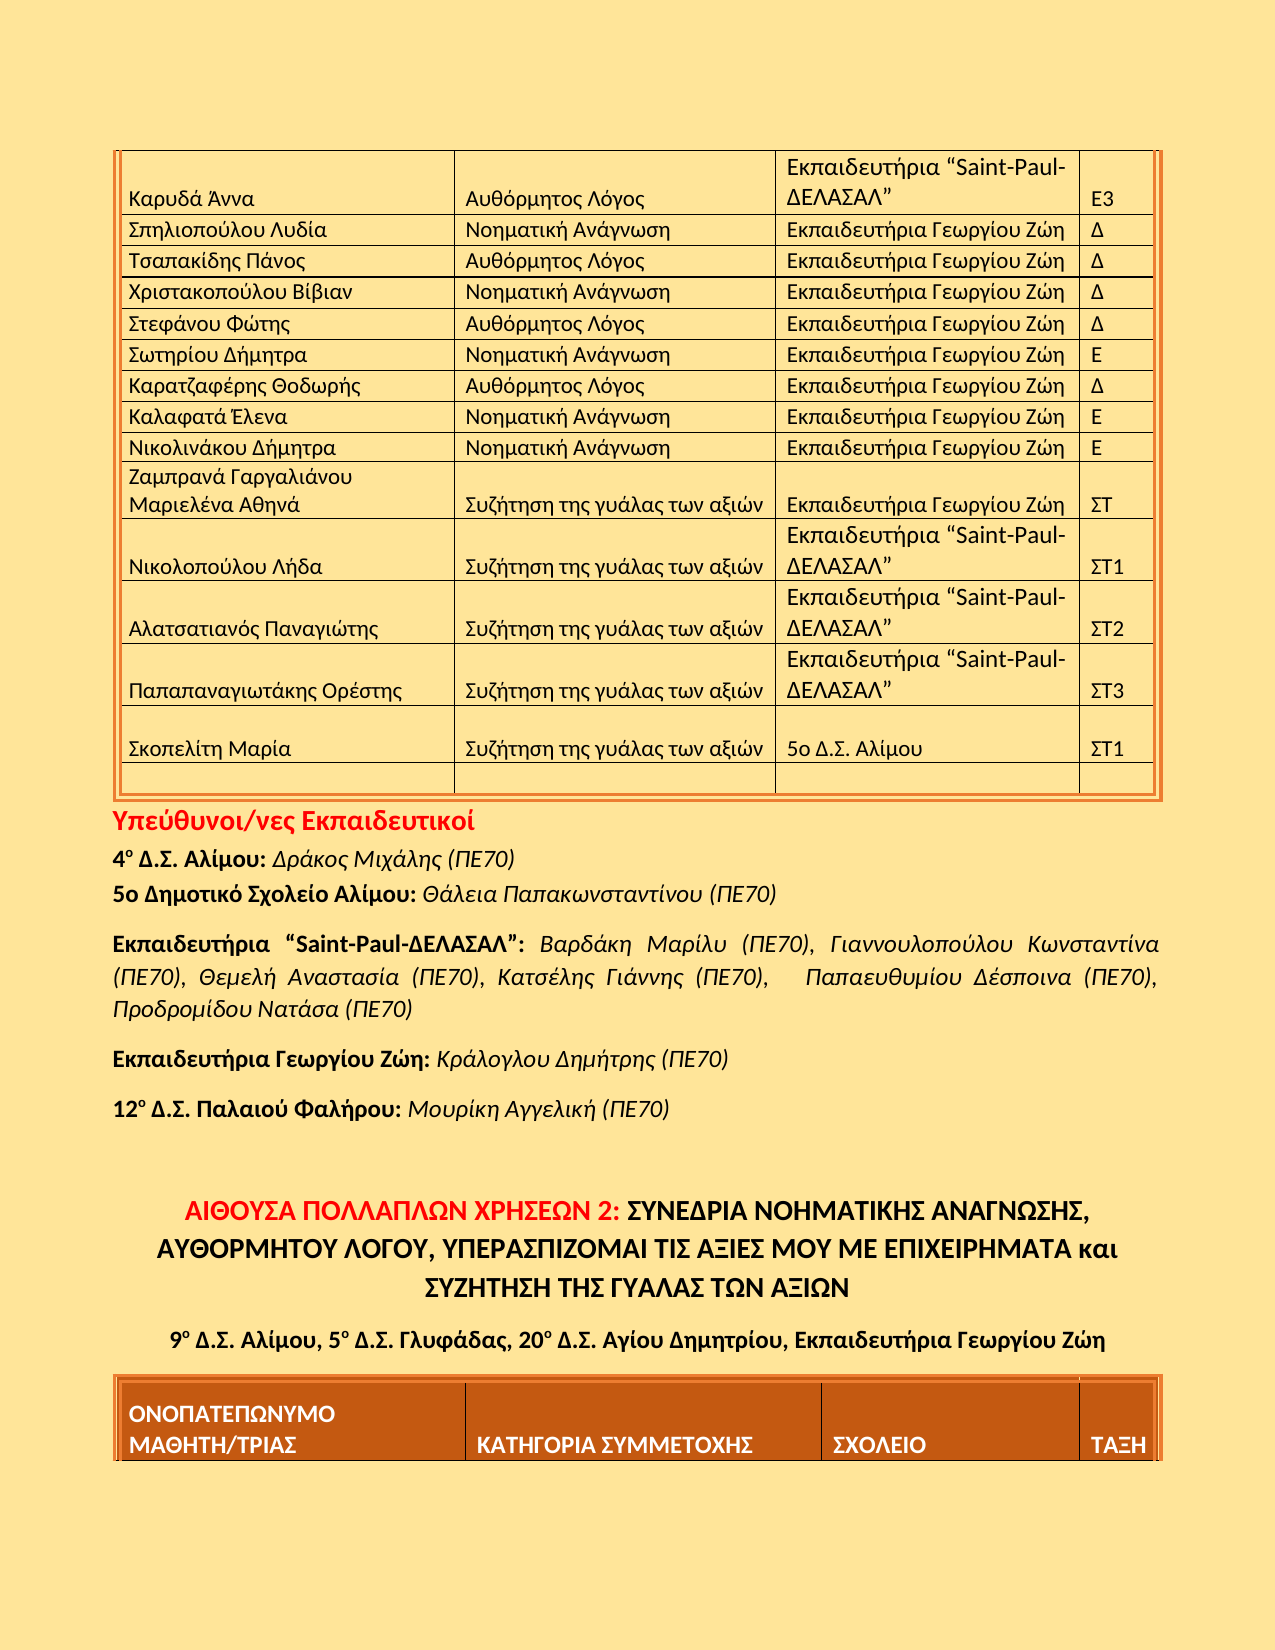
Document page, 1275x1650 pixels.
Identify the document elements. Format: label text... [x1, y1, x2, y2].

table_cell Εκπαιδευτήρια Γεωργίου Ζώη [776, 246, 1079, 276]
table_cell Συζήτηση της γυάλας των αξιών [455, 706, 775, 762]
table_cell Συζήτηση της γυάλας των αξιών [455, 462, 775, 518]
table_cell Σωτηρίου Δήμητρα [122, 340, 454, 370]
table_cell Καρατζαφέρης Θοδωρής [122, 371, 454, 401]
table_cell Αυθόρμητος Λόγος [455, 151, 775, 214]
table_cell Εκπαιδευτήρια “Saint-Paul-ΔΕΛΑΣΑΛ” [776, 644, 1079, 704]
table_cell Αυθόρμητος Λόγος [455, 309, 775, 339]
text Υπεύθυνοι/νες Εκπαιδευτικοί [112, 802, 1198, 838]
table_cell [455, 763, 775, 793]
text Εκπαιδευτήρια Γεωργίου Ζώη: Κράλογλου Δημήτρης (ΠΕ70) [112, 1043, 1162, 1074]
table_cell Νοηματική Ανάγνωση [455, 215, 775, 245]
table_cell Εκπαιδευτήρια Γεωργίου Ζώη [776, 215, 1079, 245]
table_cell Ε [1080, 433, 1153, 461]
table_cell Δ [1080, 371, 1153, 401]
table_cell Νοηματική Ανάγνωση [455, 278, 775, 308]
table_cell Αλατσατιανός Παναγιώτης [122, 581, 454, 642]
table_cell Νοηματική Ανάγνωση [455, 433, 775, 461]
table_cell ΣΤ1 [1080, 706, 1153, 762]
table_cell Εκπαιδευτήρια “Saint-Paul-ΔΕΛΑΣΑΛ” [776, 581, 1079, 642]
text 4ο Δ.Σ. Αλίμου: Δράκος Μιχάλης (ΠΕ70) [112, 843, 1198, 874]
table_cell Αυθόρμητος Λόγος [455, 246, 775, 276]
text 9ο Δ.Σ. Αλίμου, 5ο Δ.Σ. Γλυφάδας, 20ο Δ.Σ. Αγίου Δημητρίου, Εκπαιδευτήρια Γεωργίου Ζώη [112, 1324, 1162, 1354]
table_cell [776, 763, 1079, 793]
table_cell Εκπαιδευτήρια Γεωργίου Ζώη [776, 371, 1079, 401]
table_cell Ζαμπρανά Γαργαλιάνου Μαριελένα Αθηνά [122, 462, 454, 518]
table_cell Σκοπελίτη Μαρία [122, 706, 454, 762]
table_header ΣΧΟΛΕΙΟ [822, 1383, 1079, 1460]
table_cell Ε [1080, 340, 1153, 370]
table_cell Εκπαιδευτήρια Γεωργίου Ζώη [776, 402, 1079, 432]
table_cell Ε3 [1080, 151, 1153, 214]
table_cell Δ [1080, 309, 1153, 339]
table_cell Εκπαιδευτήρια Γεωργίου Ζώη [776, 309, 1079, 339]
table_cell Στεφάνου Φώτης [122, 309, 454, 339]
table_cell Εκπαιδευτήρια Γεωργίου Ζώη [776, 462, 1079, 518]
table_cell Δ [1080, 278, 1153, 308]
table_cell Συζήτηση της γυάλας των αξιών [455, 581, 775, 642]
table_cell Δ [1080, 215, 1153, 245]
table_header ΟΝΟΠΑΤΕΠΩΝΥΜΟ ΜΑΘΗΤΗ/ΤΡΙΑΣ [117, 1377, 466, 1460]
text ΑΙΘΟΥΣΑ ΠΟΛΛΑΠΛΩΝ ΧΡΗΣΕΩΝ 2: ΣΥΝΕΔΡΙΑ ΝΟΗΜΑΤΙΚΗΣ ΑΝΑΓΝΩΣΗΣ, ΑΥΘΟΡΜΗΤΟΥ ΛΟΓΟΥ, YΠΕΡΑΣΠΙΖΟΜΑΙ ΤΙΣ ΑΞΙΕΣ ΜΟΥ ΜΕ ΕΠΙΧΕΙΡΗΜΑΤΑ και ΣΥΖΗΤΗΣΗ ΤΗΣ ΓΥΑΛΑΣ ΤΩΝ ΑΞΙΩΝ [112, 1192, 1162, 1304]
table_cell Δ [1080, 246, 1153, 276]
table_cell Εκπαιδευτήρια “Saint-Paul-ΔΕΛΑΣΑΛ” [776, 519, 1079, 580]
table_cell Τσαπακίδης Πάνος [122, 246, 454, 276]
text 12ο Δ.Σ. Παλαιού Φαλήρου: Μουρίκη Αγγελική (ΠΕ70) [112, 1093, 1162, 1123]
table_cell Αυθόρμητος Λόγος [455, 371, 775, 401]
table_cell Ε [1080, 402, 1153, 432]
table_cell Συζήτηση της γυάλας των αξιών [455, 644, 775, 704]
table_header ΤΑΞΗ [1080, 1377, 1158, 1460]
table_cell [1080, 763, 1153, 793]
text Εκπαιδευτήρια “Saint-Paul-ΔΕΛΑΣΑΛ”: Βαρδάκη Μαρίλυ (ΠΕ70), Γιαννουλοπούλου Κωνσταντίνα (ΠΕ70), Θεμελή Αναστασία (ΠΕ70), Κατσέλης Γιάννης (ΠΕ70), Παπαευθυμίου Δέσποινα (ΠΕ70), Προδρομίδου Νατάσα (ΠΕ70) [112, 928, 1162, 1024]
text 5o Δημοτικό Σχολείο Αλίμου: Θάλεια Παπακωνσταντίνου (ΠΕ70) [112, 878, 1162, 909]
table_cell Σπηλιοπούλου Λυδία [122, 215, 454, 245]
table_cell 5ο Δ.Σ. Αλίμου [776, 706, 1079, 762]
table_cell Χριστακοπούλου Βίβιαν [122, 278, 454, 308]
table_cell [122, 763, 454, 793]
table_cell Συζήτηση της γυάλας των αξιών [455, 519, 775, 580]
table_cell Εκπαιδευτήρια Γεωργίου Ζώη [776, 340, 1079, 370]
table_cell Νικολινάκου Δήμητρα [122, 433, 454, 461]
table_header ΚΑΤΗΓΟΡΙΑ ΣΥΜΜΕΤΟΧΗΣ [466, 1383, 821, 1460]
table_cell Νοηματική Ανάγνωση [455, 340, 775, 370]
table_cell Εκπαιδευτήρια Γεωργίου Ζώη [776, 433, 1079, 461]
table_cell Καλαφατά Έλενα [122, 402, 454, 432]
table_cell Νοηματική Ανάγνωση [455, 402, 775, 432]
table_cell ΣΤ3 [1080, 644, 1153, 704]
table_cell ΣΤ2 [1080, 581, 1153, 642]
table_cell Νικολοπούλου Λήδα [122, 519, 454, 580]
table_cell Παπαπαναγιωτάκης Ορέστης [122, 644, 454, 704]
table_cell Εκπαιδευτήρια “Saint-Paul-ΔΕΛΑΣΑΛ” [776, 151, 1079, 214]
table_cell Εκπαιδευτήρια Γεωργίου Ζώη [776, 278, 1079, 308]
table_cell ΣΤ1 [1080, 519, 1153, 580]
table_cell Καρυδά Άννα [122, 151, 454, 214]
table_cell ΣΤ [1080, 462, 1153, 518]
